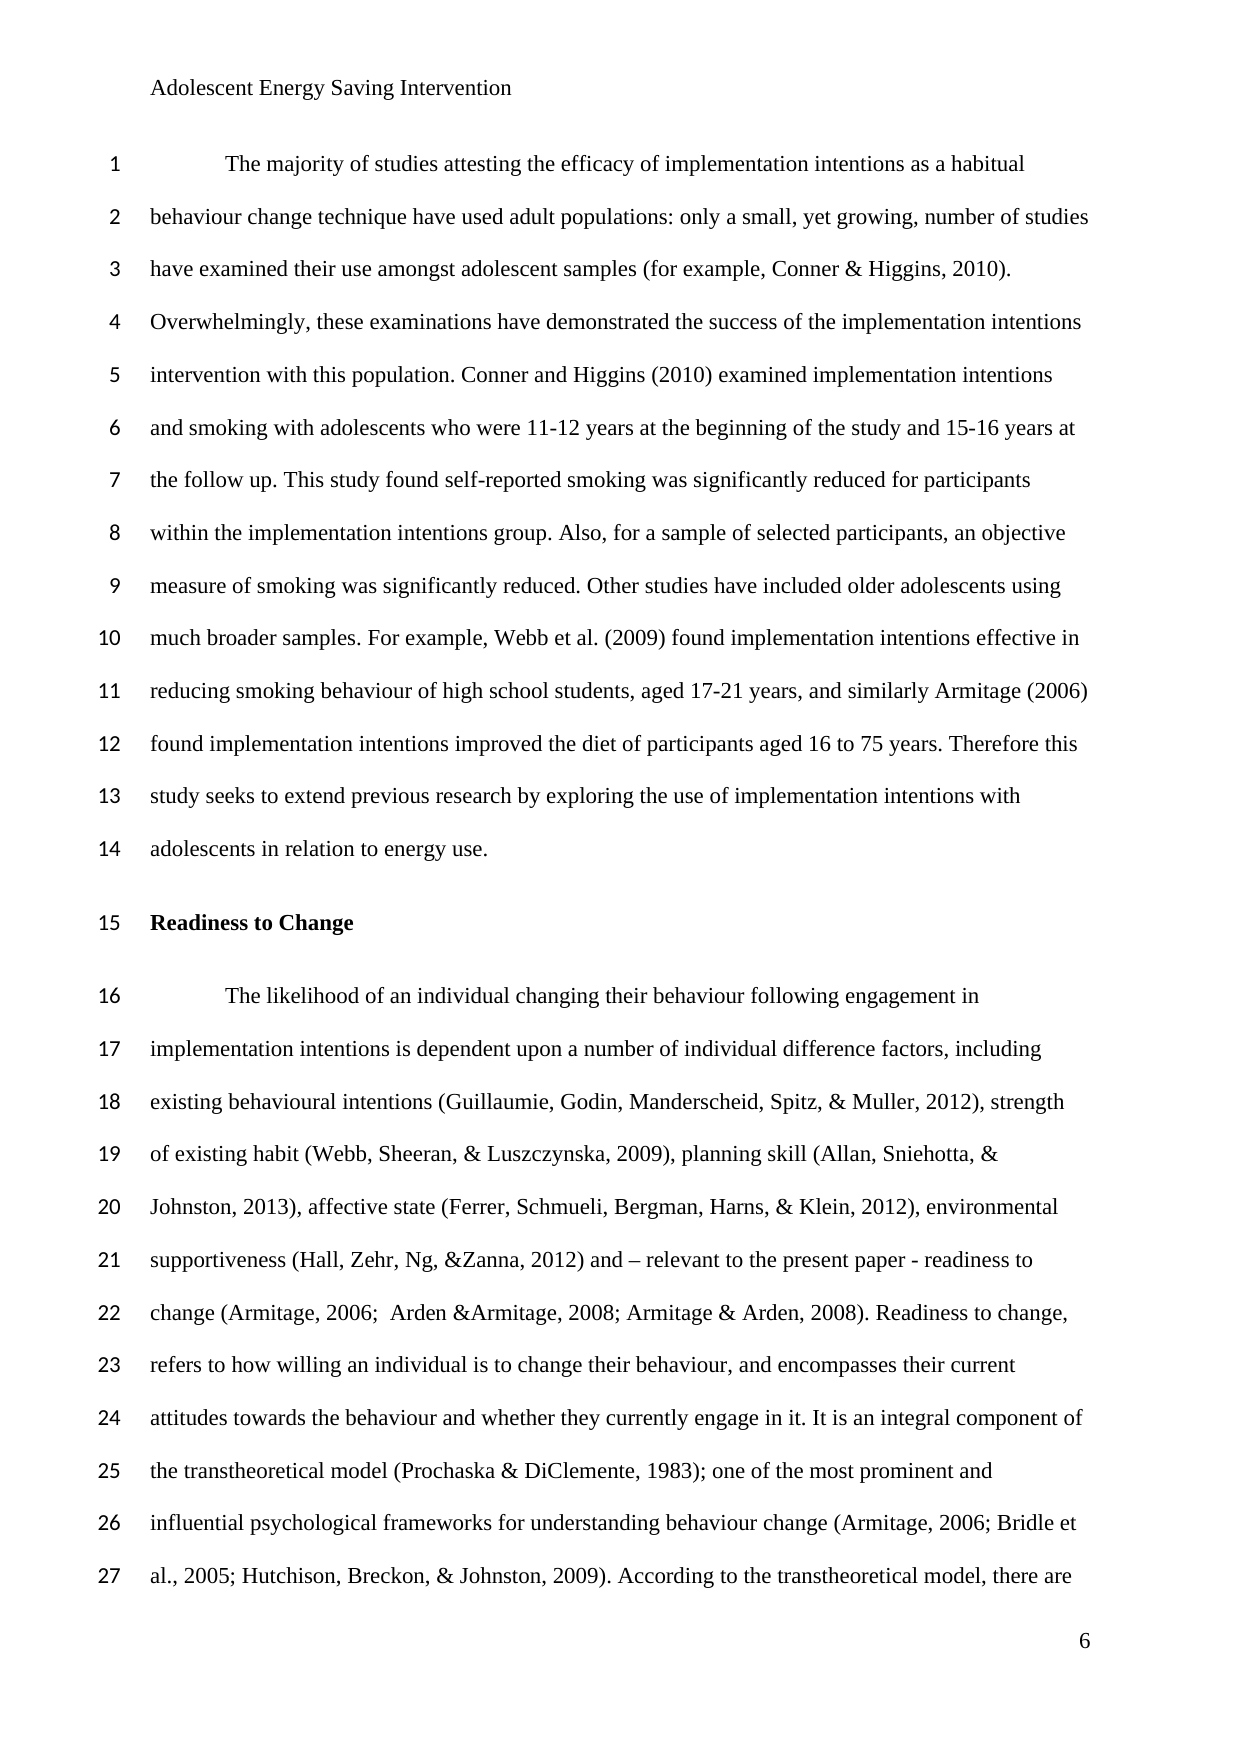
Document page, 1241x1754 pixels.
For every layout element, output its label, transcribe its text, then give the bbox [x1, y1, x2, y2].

text The majority of studies attesting the efficacy of implementation intentions as a habitual behaviour change technique have used adult populations: only a small, yet growing, number of studies have examined their use amongst adolescent samples (for example, Conner & Higgins, 2010). Overwhelmingly, these examinations have demonstrated the success of the implementation intentions intervention with this population. Conner and Higgins (2010) examined implementation intentions and smoking with adolescents who were 11-12 years at the beginning of the study and 15-16 years at the follow up. This study found self-reported smoking was significantly reduced for participants within the implementation intentions group. Also, for a sample of selected participants, an objective measure of smoking was significantly reduced. Other studies have included older adolescents using much broader samples. For example, Webb et al. (2009) found implementation intentions effective in reducing smoking behaviour of high school students, aged 17-21 years, and similarly Armitage (2006) found implementation intentions improved the diet of participants aged 16 to 75 years. Therefore this study seeks to extend previous research by exploring the use of implementation intentions with adolescents in relation to energy use. [150, 150, 1090, 862]
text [150, 982, 1090, 1588]
text Readiness to Change [150, 909, 1090, 935]
